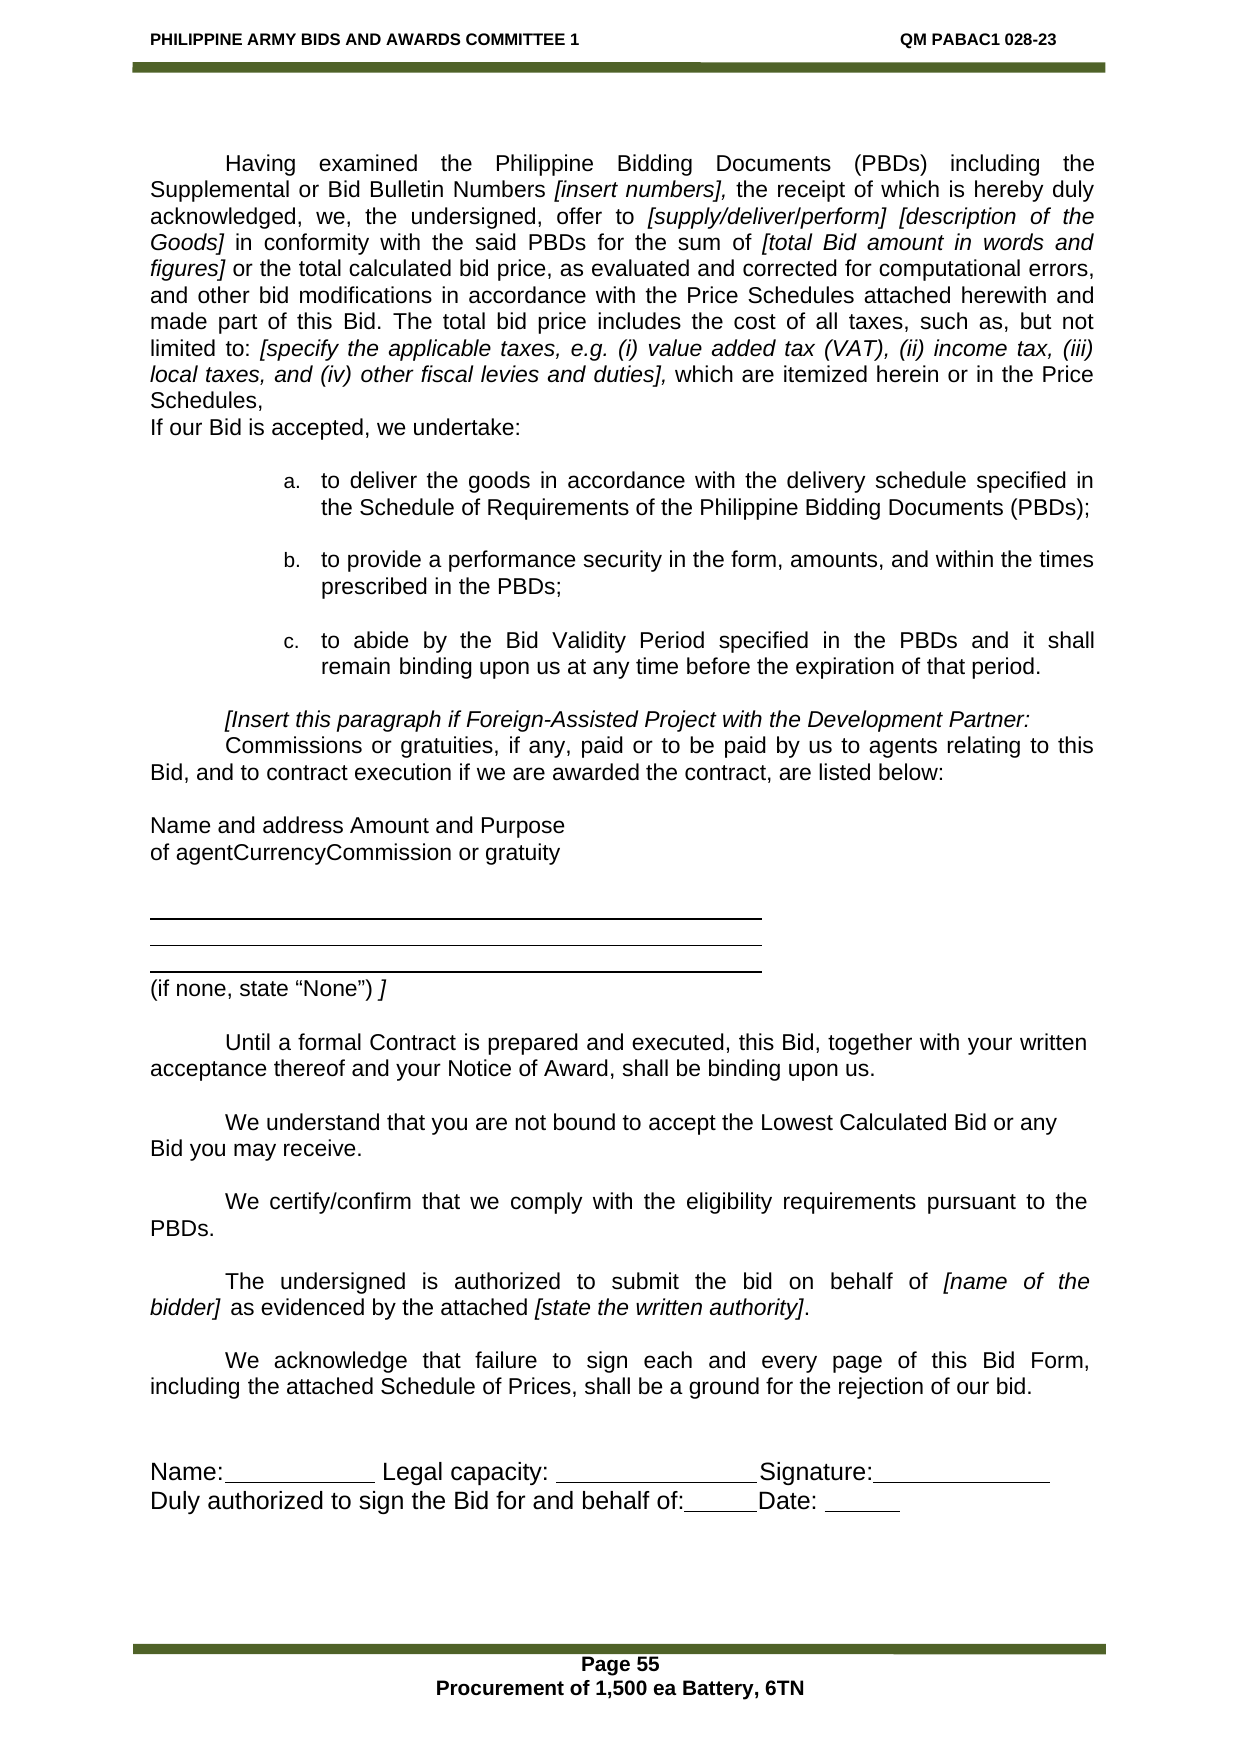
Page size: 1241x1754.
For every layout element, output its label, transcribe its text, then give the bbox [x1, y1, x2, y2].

list to provide a performance security in the form, amounts, and within the times prescribed in the PBDs; [283, 546, 1095, 599]
text Commissions or gratuities, if any, paid or to be paid by us to agents relating to this Bid, and to contract execution if we are awarded the contract, are listed below: [150, 732, 1095, 785]
text Name and address Amount and Purpose of agentCurrencyCommission or gratuity [150, 812, 565, 865]
text Until a formal Contract is prepared and executed, this Bid, together with your written acceptance thereof and your Notice of Award, shall be binding upon us. [150, 1029, 1090, 1082]
text (if none, state “None”) ] [150, 918, 1090, 1001]
list to deliver the goods in accordance with the delivery schedule specified in the Schedule of Requirements of the Philippine Bidding Documents (PBDs); [283, 467, 1095, 520]
text Name: Legal capacity: Signature: Duly authorized to sign the Bid for and behalf of: Date: [150, 1457, 1090, 1514]
text The undersigned is authorized to submit the bid on behalf of [name of the bidder] as evidenced by the attached [state the written authority]. [150, 1268, 1090, 1320]
text If our Bid is accepted, we undertake: [150, 413, 569, 440]
text We acknowledge that failure to sign each and every page of this Bid Form, including the attached Schedule of Prices, shall be a ground for the rejection of our bid. [150, 1347, 1090, 1399]
text [Insert this paragraph if Foreign-Assisted Project with the Development Partner: [150, 706, 1090, 732]
text Having examined the Philippine Bidding Documents (PBDs) including the Supplemental or Bid Bulletin Numbers [insert numbers], the receipt of which is hereby duly acknowledged, we, the undersigned, offer to [supply/deliver/perform] [description of the Goods] in conformity with the said PBDs for the sum of [total Bid amount in words and figures] or the total calculated bid price, as evaluated and corrected for computational errors, and other bid modifications in accordance with the Price Schedules attached herewith and made part of this Bid. The total bid price includes the cost of all taxes, such as, but not limited to: [specify the applicable taxes, e.g. (i) value added tax (VAT), (ii) income tax, (iii) local taxes, and (iv) other fiscal levies and duties], which are itemized herein or in the Price Schedules, [150, 150, 1095, 413]
text We certify/confirm that we comply with the eligibility requirements pursuant to the PBDs. [150, 1188, 1090, 1241]
text We understand that you are not bound to accept the Lowest Calculated Bid or any Bid you may receive. [150, 1109, 1090, 1162]
list to abide by the Bid Validity Period specified in the PBDs and it shall remain binding upon us at any time before the expiration of that period. [283, 627, 1095, 679]
